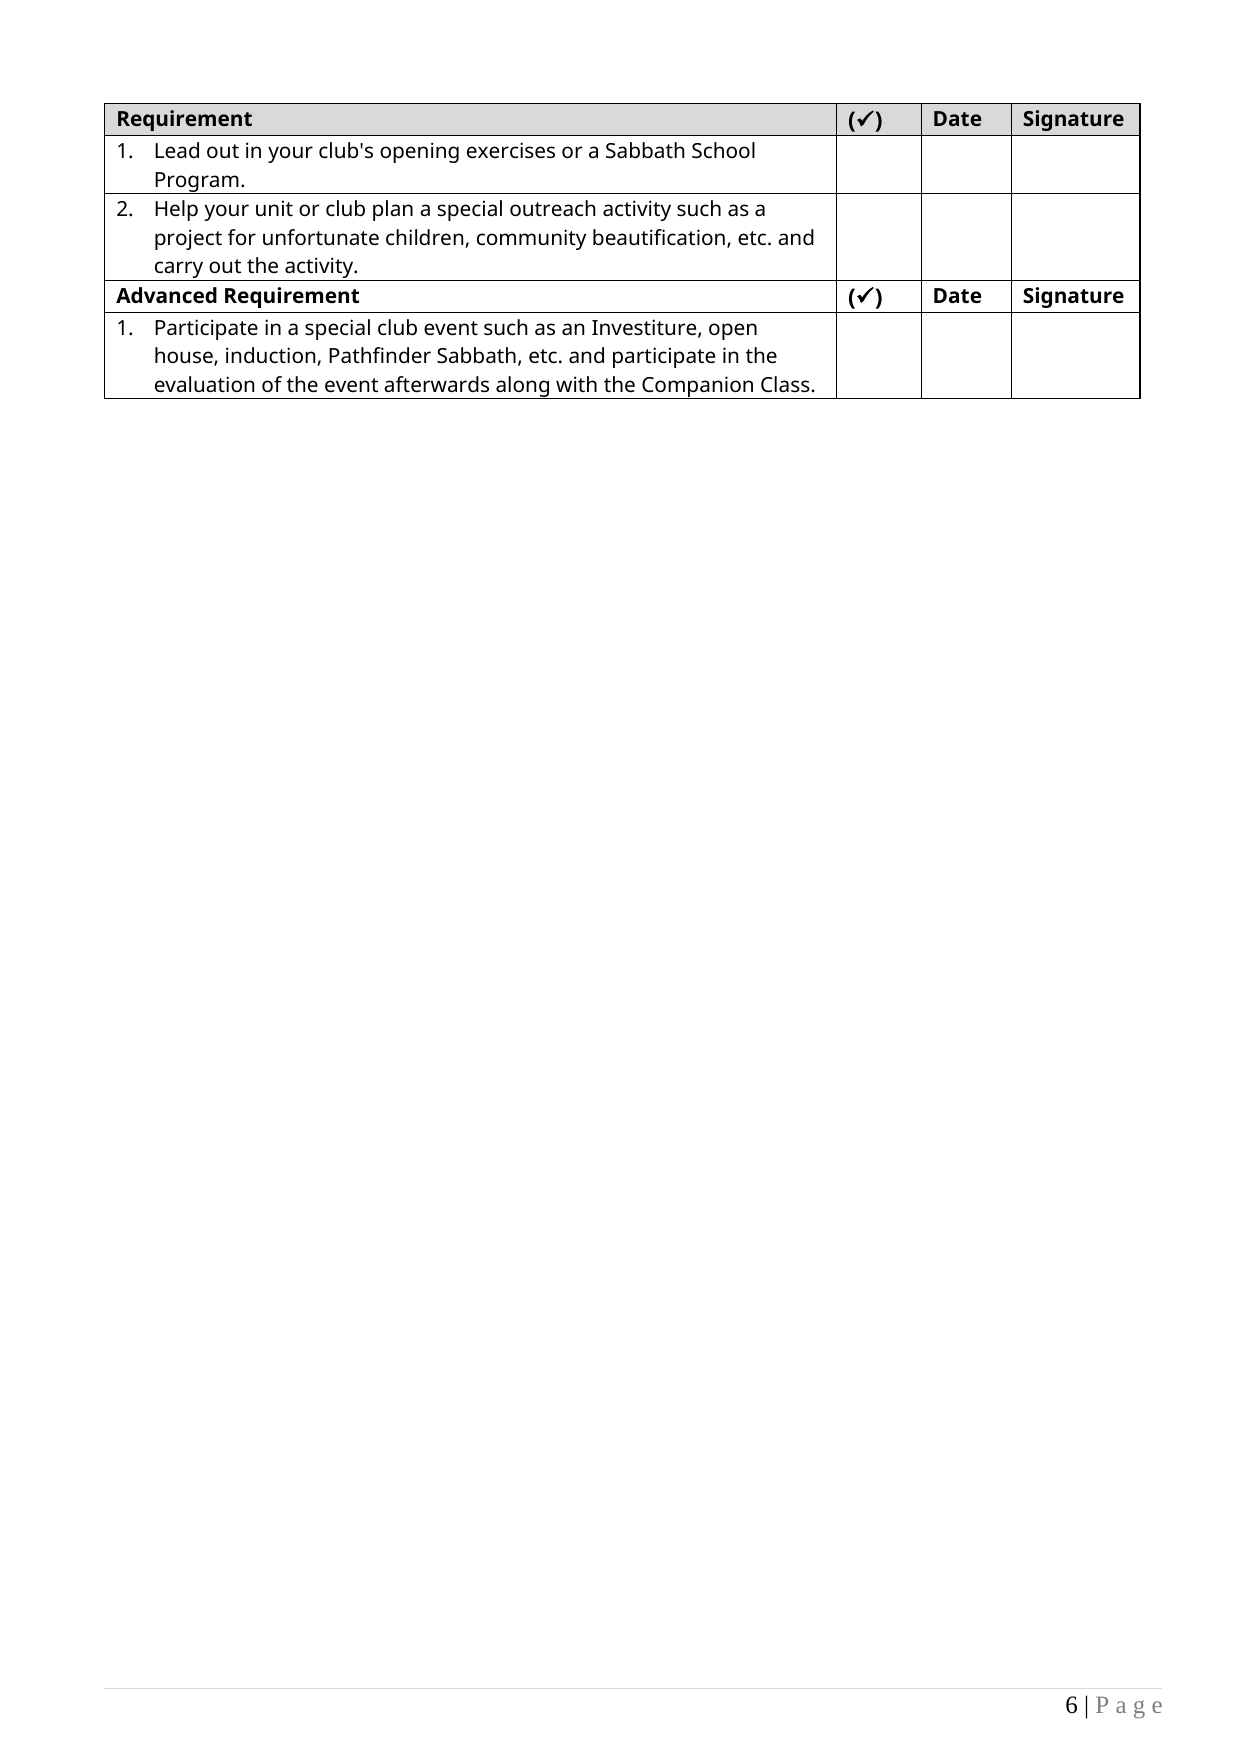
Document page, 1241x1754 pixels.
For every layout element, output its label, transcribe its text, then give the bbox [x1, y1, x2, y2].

table_cell [837, 136, 921, 193]
table_cell [922, 194, 1011, 280]
table_cell Advanced Requirement [105, 281, 836, 312]
table_cell [837, 194, 921, 280]
table_cell [1012, 194, 1139, 280]
table_cell () [837, 281, 921, 312]
table_cell Lead out in your club's opening exercises or a Sabbath School Program. [105, 136, 836, 193]
table_cell [837, 313, 921, 398]
table_cell [922, 313, 1011, 398]
table_header Signature [1012, 104, 1139, 135]
table_header Requirement [105, 104, 836, 135]
table_header Date [922, 104, 1011, 135]
table_cell Signature [1012, 281, 1139, 312]
table_cell Help your unit or club plan a special outreach activity such as a project for unfortunate children, community beautification, etc. and carry out the activity. [105, 194, 836, 280]
table_cell Date [922, 281, 1011, 312]
table_header () [837, 104, 921, 135]
table_cell [1012, 313, 1139, 398]
table_cell [1012, 136, 1139, 193]
table_cell Participate in a special club event such as an Investiture, open house, induction, Pathfinder Sabbath, etc. and participate in the evaluation of the event afterwards along with the Companion Class. [105, 313, 836, 398]
table_cell [922, 136, 1011, 193]
